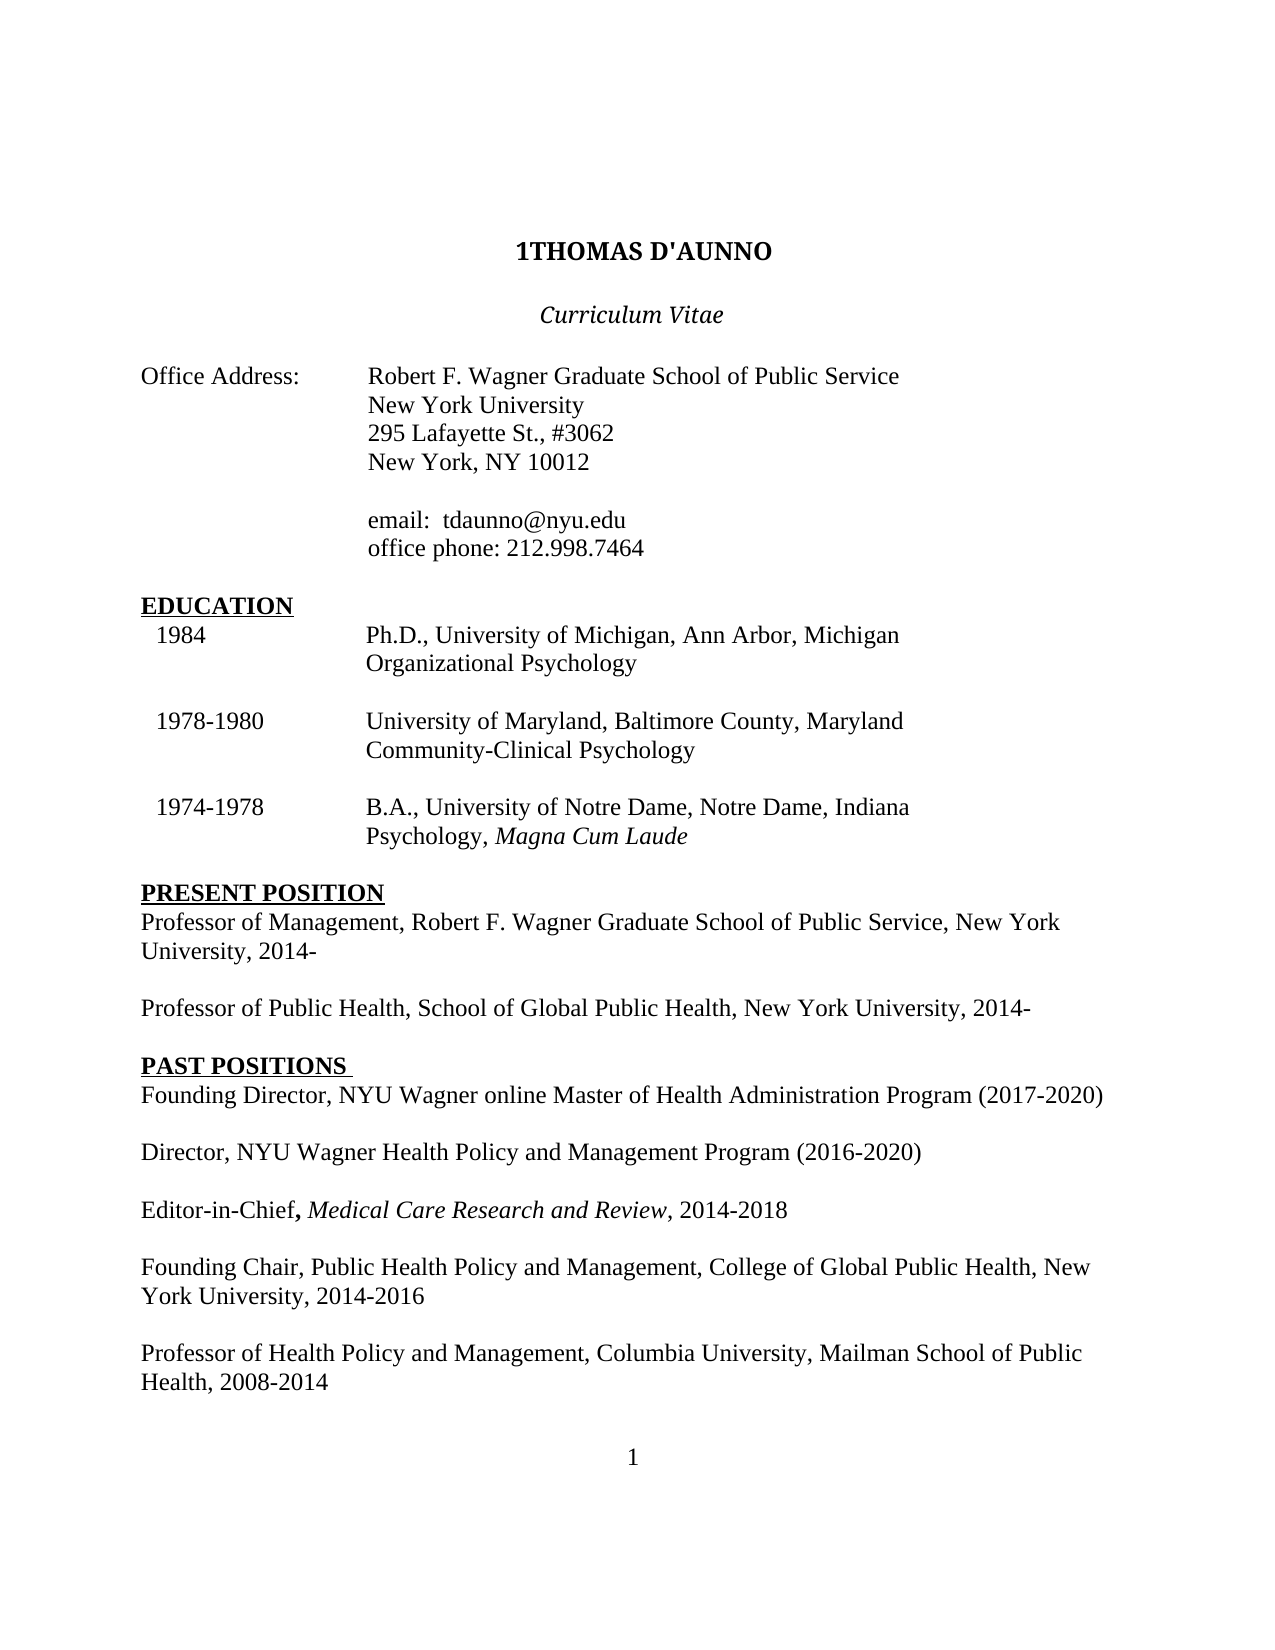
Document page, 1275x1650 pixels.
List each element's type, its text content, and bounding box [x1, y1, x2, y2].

text 1984 Ph.D., University of Michigan, Ann Arbor, Michigan [141, 620, 1125, 648]
text Organizational Psychology [141, 648, 1125, 677]
text THOMAS D'AUNNO [441, 233, 1125, 267]
text New York, NY 10012 [141, 447, 1125, 476]
text PAST POSITIONS [141, 1051, 1125, 1080]
text Editor-in-Chief, Medical Care Research and Review, 2014-2018 [141, 1195, 1125, 1223]
text Psychology, Magna Cum Laude [141, 821, 1125, 850]
text Director, NYU Wagner Health Policy and Management Program (2016-2020) [141, 1137, 1125, 1166]
text office phone: 212.998.7464 [141, 533, 1125, 562]
text Professor of Management, Robert F. Wagner Graduate School of Public Service, New York University, 2014- [141, 907, 1125, 965]
text 1978-1980 University of Maryland, Baltimore County, Maryland [141, 706, 1125, 735]
text Founding Director, NYU Wagner online Master of Health Administration Program (2017-2020) [141, 1080, 1125, 1108]
text EDUCATION [141, 591, 1125, 620]
text Professor of Public Health, School of Global Public Health, New York University, 2014- [141, 993, 1125, 1022]
text Curriculum Vitae [141, 298, 1125, 330]
text 295 Lafayette St., #3062 [141, 418, 1125, 447]
text New York University [141, 390, 1125, 418]
text email: tdaunno@nyu.edu [141, 505, 1125, 533]
text 1974-1978 B.A., University of Notre Dame, Notre Dame, Indiana [141, 792, 1125, 821]
text PRESENT POSITION [141, 878, 1125, 907]
text Office Address: Robert F. Wagner Graduate School of Public Service [141, 361, 1125, 390]
text Founding Chair, Public Health Policy and Management, College of Global Public Health, New York University, 2014-2016 [141, 1252, 1125, 1310]
text Community-Clinical Psychology [141, 735, 1125, 763]
text Professor of Health Policy and Management, Columbia University, Mailman School of Public Health, 2008-2014 [141, 1338, 1125, 1396]
